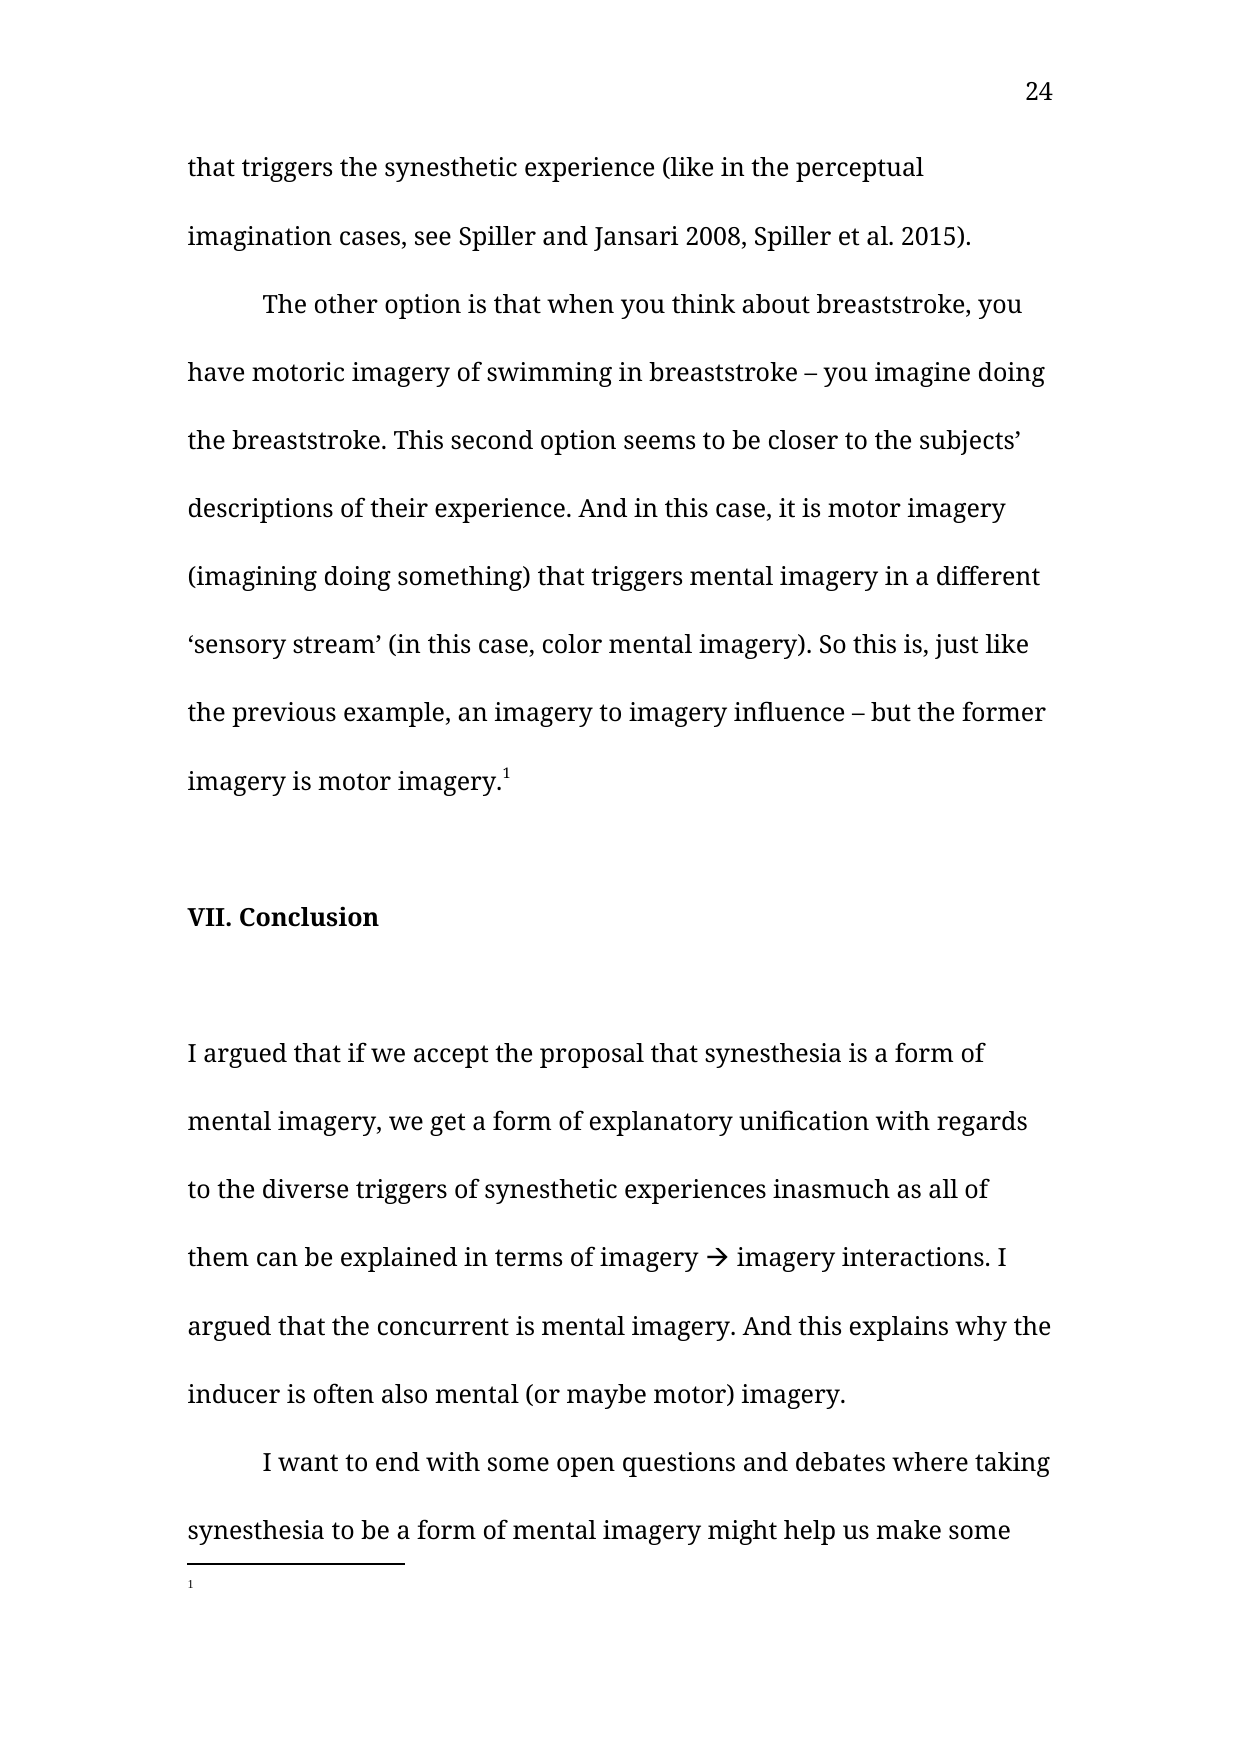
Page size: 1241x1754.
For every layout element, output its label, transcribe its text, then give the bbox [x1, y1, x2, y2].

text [187, 150, 1053, 252]
text I argued that if we accept the proposal that synesthesia is a form of mental imagery, we get a form of explanatory unification with regards to the diverse triggers of synesthetic experiences inasmuch as all of them can be explained in terms of imagery imagery interactions. I argued that the concurrent is mental imagery. And this explains why the inducer is often also mental (or maybe motor) imagery. [187, 1036, 1053, 1410]
text VII. Conclusion [187, 899, 1053, 933]
text The other option is that when you think about breaststroke, you have motoric imagery of swimming in breaststroke – you imagine doing the breaststroke. This second option seems to be closer to the subjects’ descriptions of their experience. And in this case, it is motor imagery (imagining doing something) that triggers mental imagery in a different ‘sensory stream’ (in this case, color mental imagery). So this is, just like the previous example, an imagery to imagery influence – but the former imagery is motor imagery. [187, 286, 1053, 797]
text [187, 1444, 1053, 1547]
